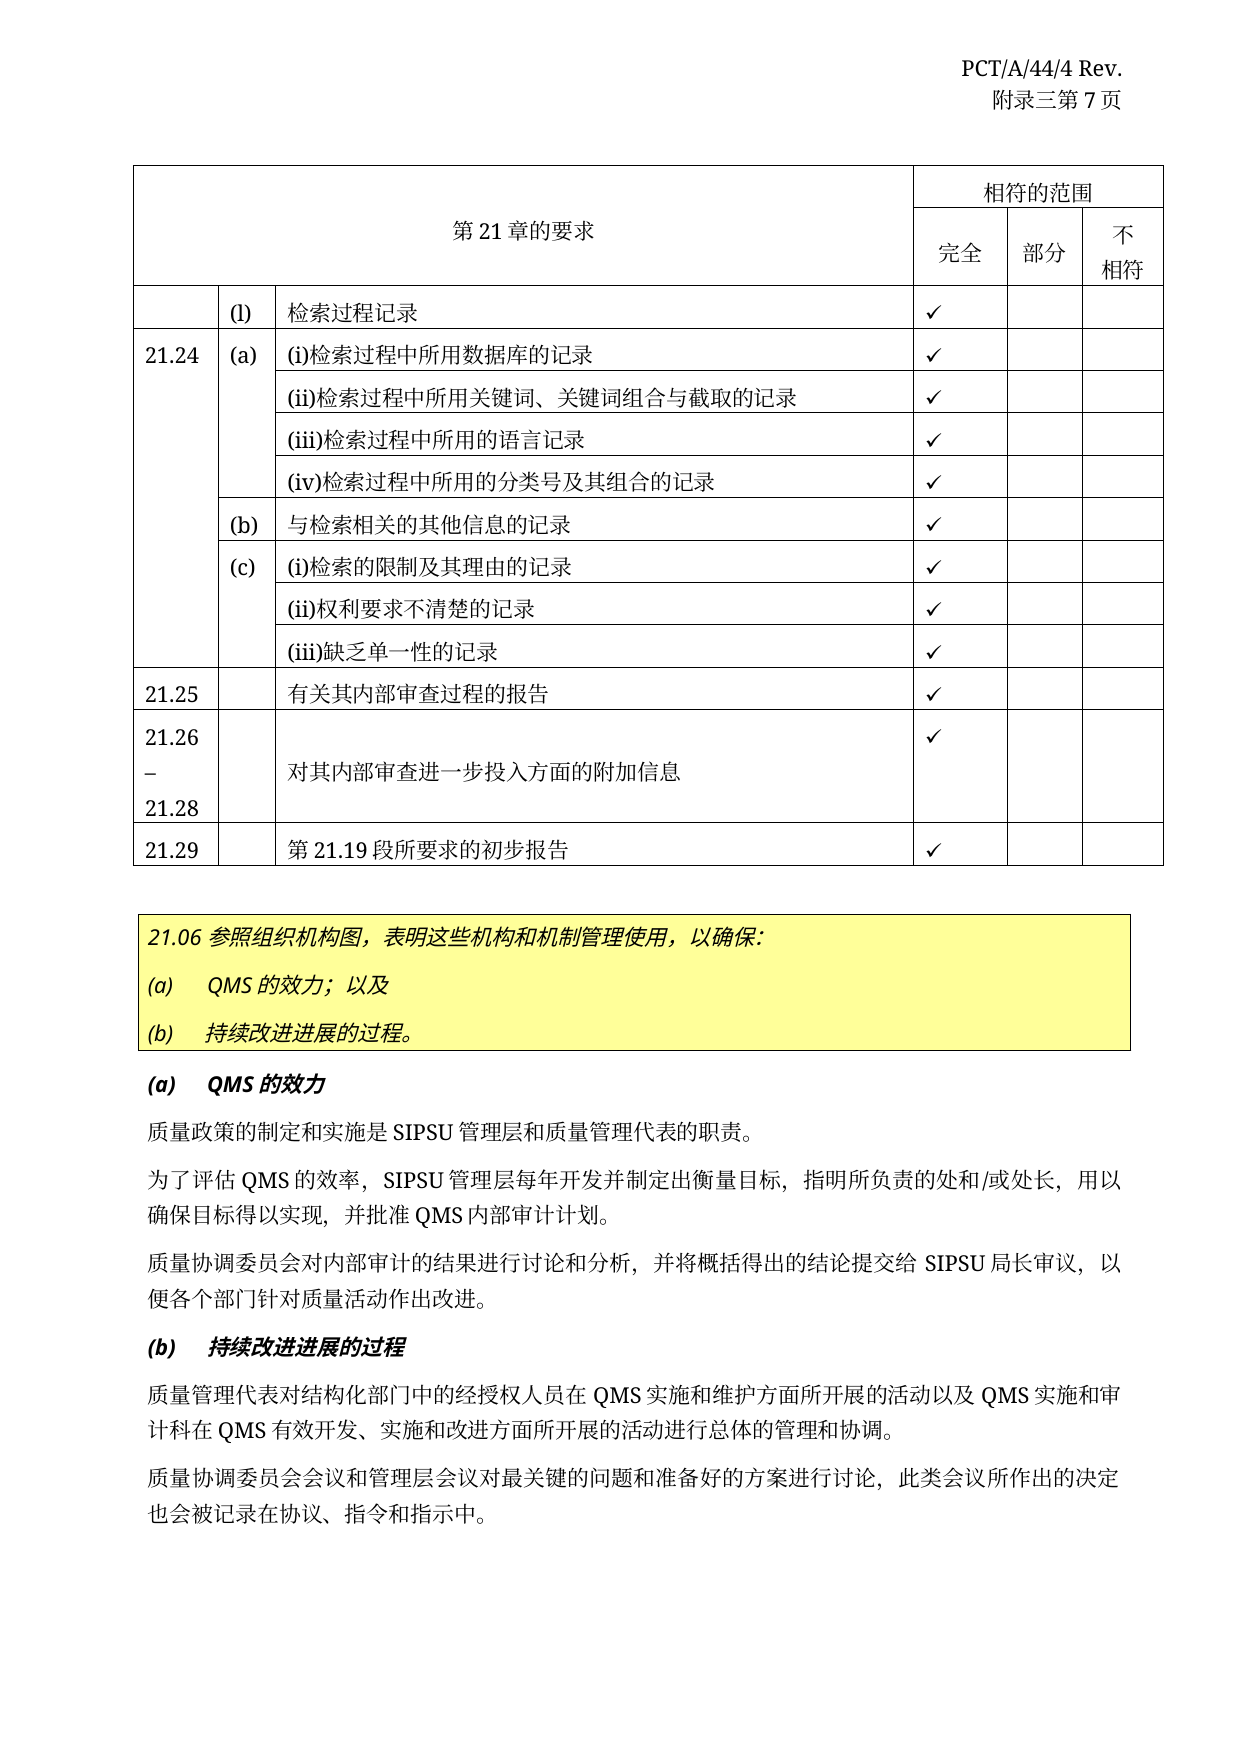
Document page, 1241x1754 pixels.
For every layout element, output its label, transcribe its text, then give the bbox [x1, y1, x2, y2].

table_cell [219, 823, 275, 865]
table_cell (c) [219, 541, 275, 667]
table_cell [914, 668, 1007, 709]
table_cell [914, 625, 1007, 667]
text 21.06 参照组织机构图，表明这些机构和机制管理使用，以确保： [139, 915, 1130, 952]
table_cell [914, 498, 1007, 539]
table_cell [1083, 329, 1163, 370]
table_cell 与检索相关的其他信息的记录 [276, 498, 913, 539]
table_cell [1008, 413, 1082, 455]
table_cell [1008, 329, 1082, 370]
table_header 相符的范围 [914, 166, 1163, 207]
table_cell [1083, 371, 1163, 412]
table_cell 有关其内部审查过程的报告 [276, 668, 913, 709]
table_cell [1083, 710, 1163, 822]
table_cell [1008, 498, 1082, 539]
table_cell [914, 286, 1007, 327]
table_cell [914, 456, 1007, 497]
text 质量协调委员会会议和管理层会议对最关键的问题和准备好的方案进行讨论，此类会议所作出的决定也会被记录在协议、指令和指示中。 [148, 1457, 1122, 1528]
table_cell 第21.19段所要求的初步报告 [276, 823, 913, 865]
text 为了评估QMS的效率，SIPSU管理层每年开发并制定出衡量目标，指明所负责的处和/或处长，用以确保目标得以实现，并批准QMS内部审计计划。 [148, 1159, 1122, 1230]
table_header 第21章的要求 [134, 166, 913, 285]
table_cell 不 相符 [1083, 208, 1163, 285]
table_cell [914, 583, 1007, 624]
table_cell (a) [219, 329, 275, 497]
table_cell (ii)权利要求不清楚的记录 [276, 583, 913, 624]
table_cell [1008, 456, 1082, 497]
table_cell 检索过程记录 [276, 286, 913, 327]
table_cell [1008, 710, 1082, 822]
table_cell (ii)检索过程中所用关键词、关键词组合与截取的记录 [276, 371, 913, 412]
table_cell [219, 668, 275, 709]
text (b) 持续改进进展的过程。 [139, 1009, 1130, 1050]
table_cell [1083, 541, 1163, 582]
table_cell [1083, 456, 1163, 497]
table_cell [1008, 286, 1082, 327]
table_cell [1008, 823, 1082, 865]
text 质量协调委员会对内部审计的结果进行讨论和分析，并将概括得出的结论提交给SIPSU局长审议，以便各个部门针对质量活动作出改进。 [148, 1243, 1122, 1314]
table_cell [1083, 286, 1163, 327]
text 质量管理代表对结构化部门中的经授权人员在QMS实施和维护方面所开展的活动以及QMS实施和审计科在QMS有效开发、实施和改进方面所开展的活动进行总体的管理和协调。 [148, 1374, 1122, 1445]
table_cell [1083, 583, 1163, 624]
table_cell [914, 541, 1007, 582]
table_cell (iv)检索过程中所用的分类号及其组合的记录 [276, 456, 913, 497]
table_cell (i)检索的限制及其理由的记录 [276, 541, 913, 582]
table_cell 对其内部审查进一步投入方面的附加信息 [276, 710, 913, 822]
table_cell [914, 823, 1007, 865]
table_cell [1008, 668, 1082, 709]
table_cell [914, 329, 1007, 370]
table_cell (l) [219, 286, 275, 327]
text (a) QMS的效力；以及 [139, 962, 1130, 1000]
table_cell [914, 371, 1007, 412]
table_cell (i)检索过程中所用数据库的记录 [276, 329, 913, 370]
table_cell [914, 710, 1007, 822]
table_cell (iii)缺乏单一性的记录 [276, 625, 913, 667]
table_cell [1083, 625, 1163, 667]
text (b) 持续改进进展的过程 [148, 1326, 1122, 1362]
table_cell (b) [219, 498, 275, 539]
table_cell [1083, 823, 1163, 865]
table_cell [1083, 668, 1163, 709]
table_cell 21.25 [134, 668, 218, 709]
table_cell 部分 [1008, 208, 1082, 285]
table_cell [914, 413, 1007, 455]
table_cell [1008, 625, 1082, 667]
table_cell [219, 710, 275, 822]
table_cell [1008, 371, 1082, 412]
text 质量政策的制定和实施是SIPSU管理层和质量管理代表的职责。 [148, 1112, 1122, 1147]
table_cell 21.29 [134, 823, 218, 865]
text (а) QMS的效力 [148, 1064, 1122, 1099]
table_cell [1083, 498, 1163, 539]
table_cell 21.26–21.28 [134, 710, 218, 822]
table_cell [1008, 541, 1082, 582]
table_cell (iii)检索过程中所用的语言记录 [276, 413, 913, 455]
table_cell 21.24 [134, 329, 218, 667]
table_cell 完全 [914, 208, 1007, 285]
table_cell [1008, 583, 1082, 624]
table_cell [1083, 413, 1163, 455]
